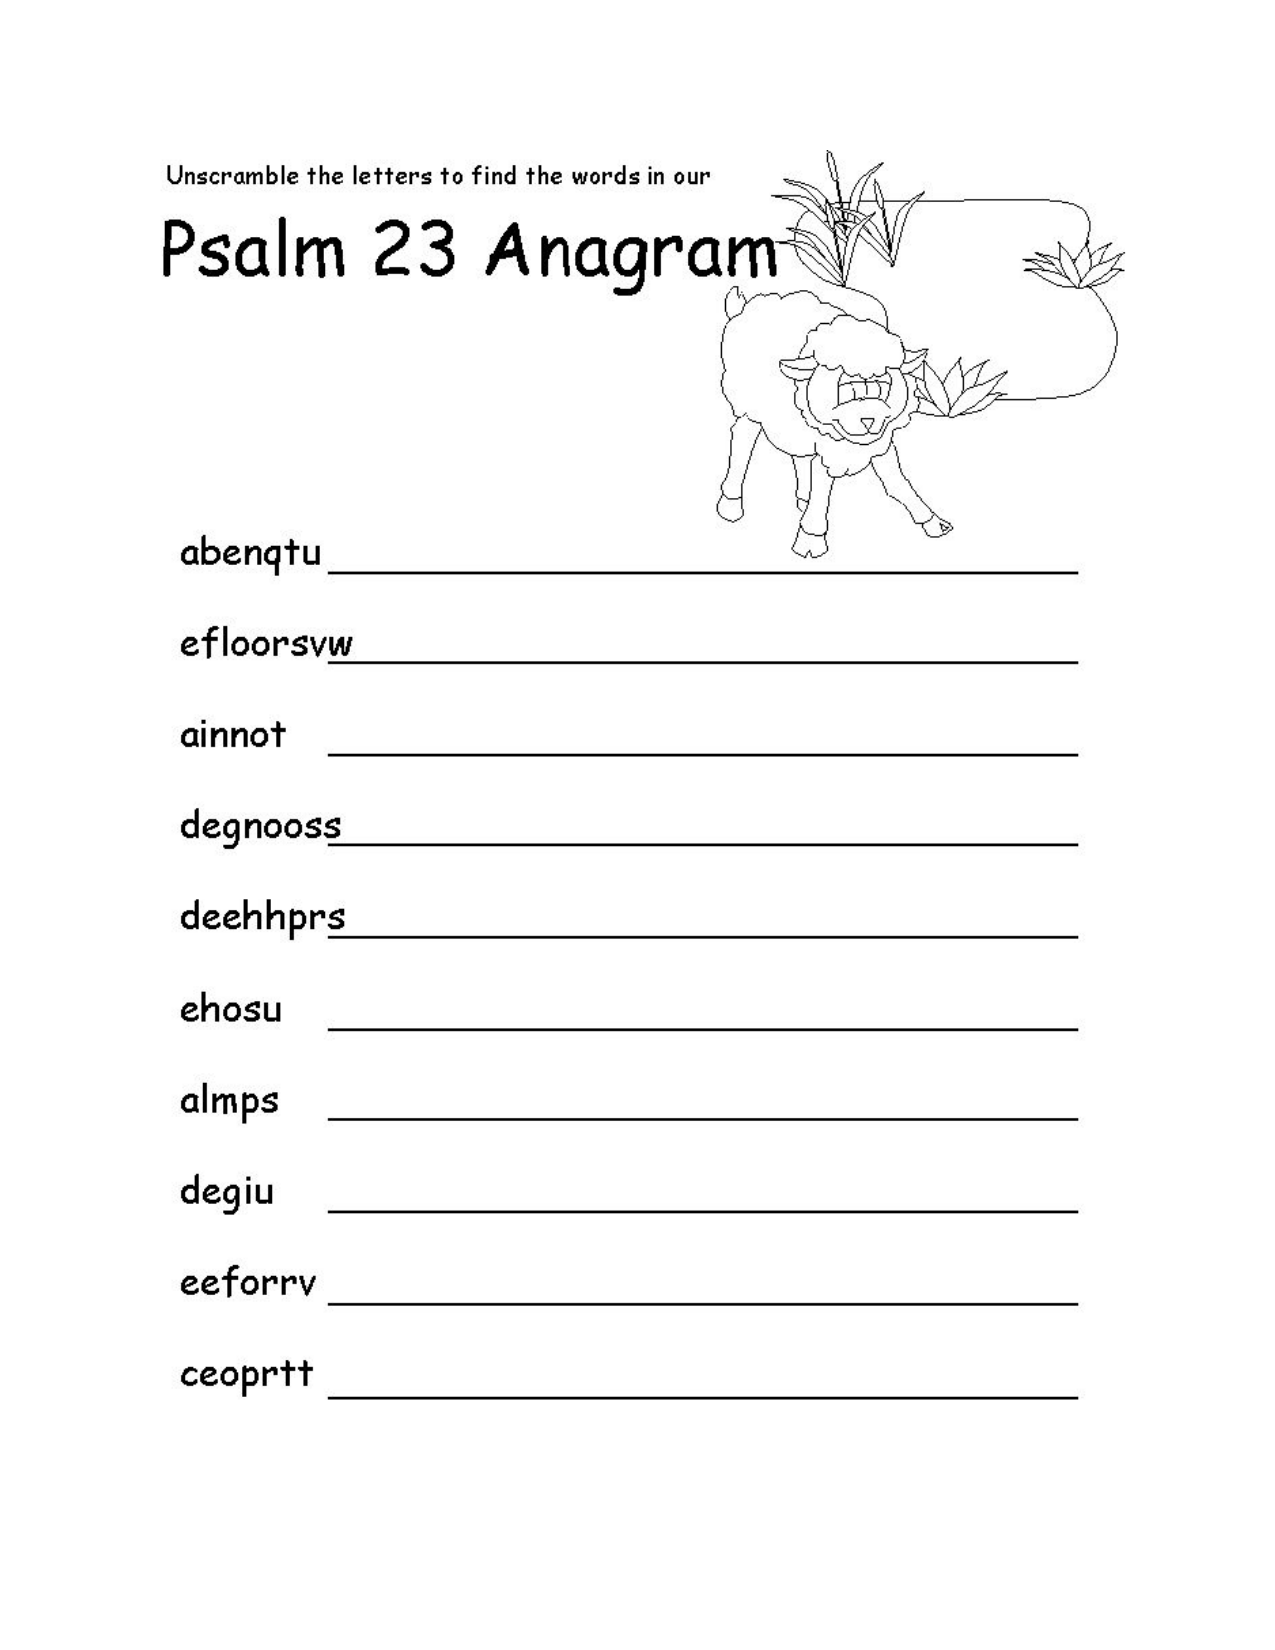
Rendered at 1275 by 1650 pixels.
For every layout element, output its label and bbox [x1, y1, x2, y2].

picture [150, 150, 1125, 1450]
